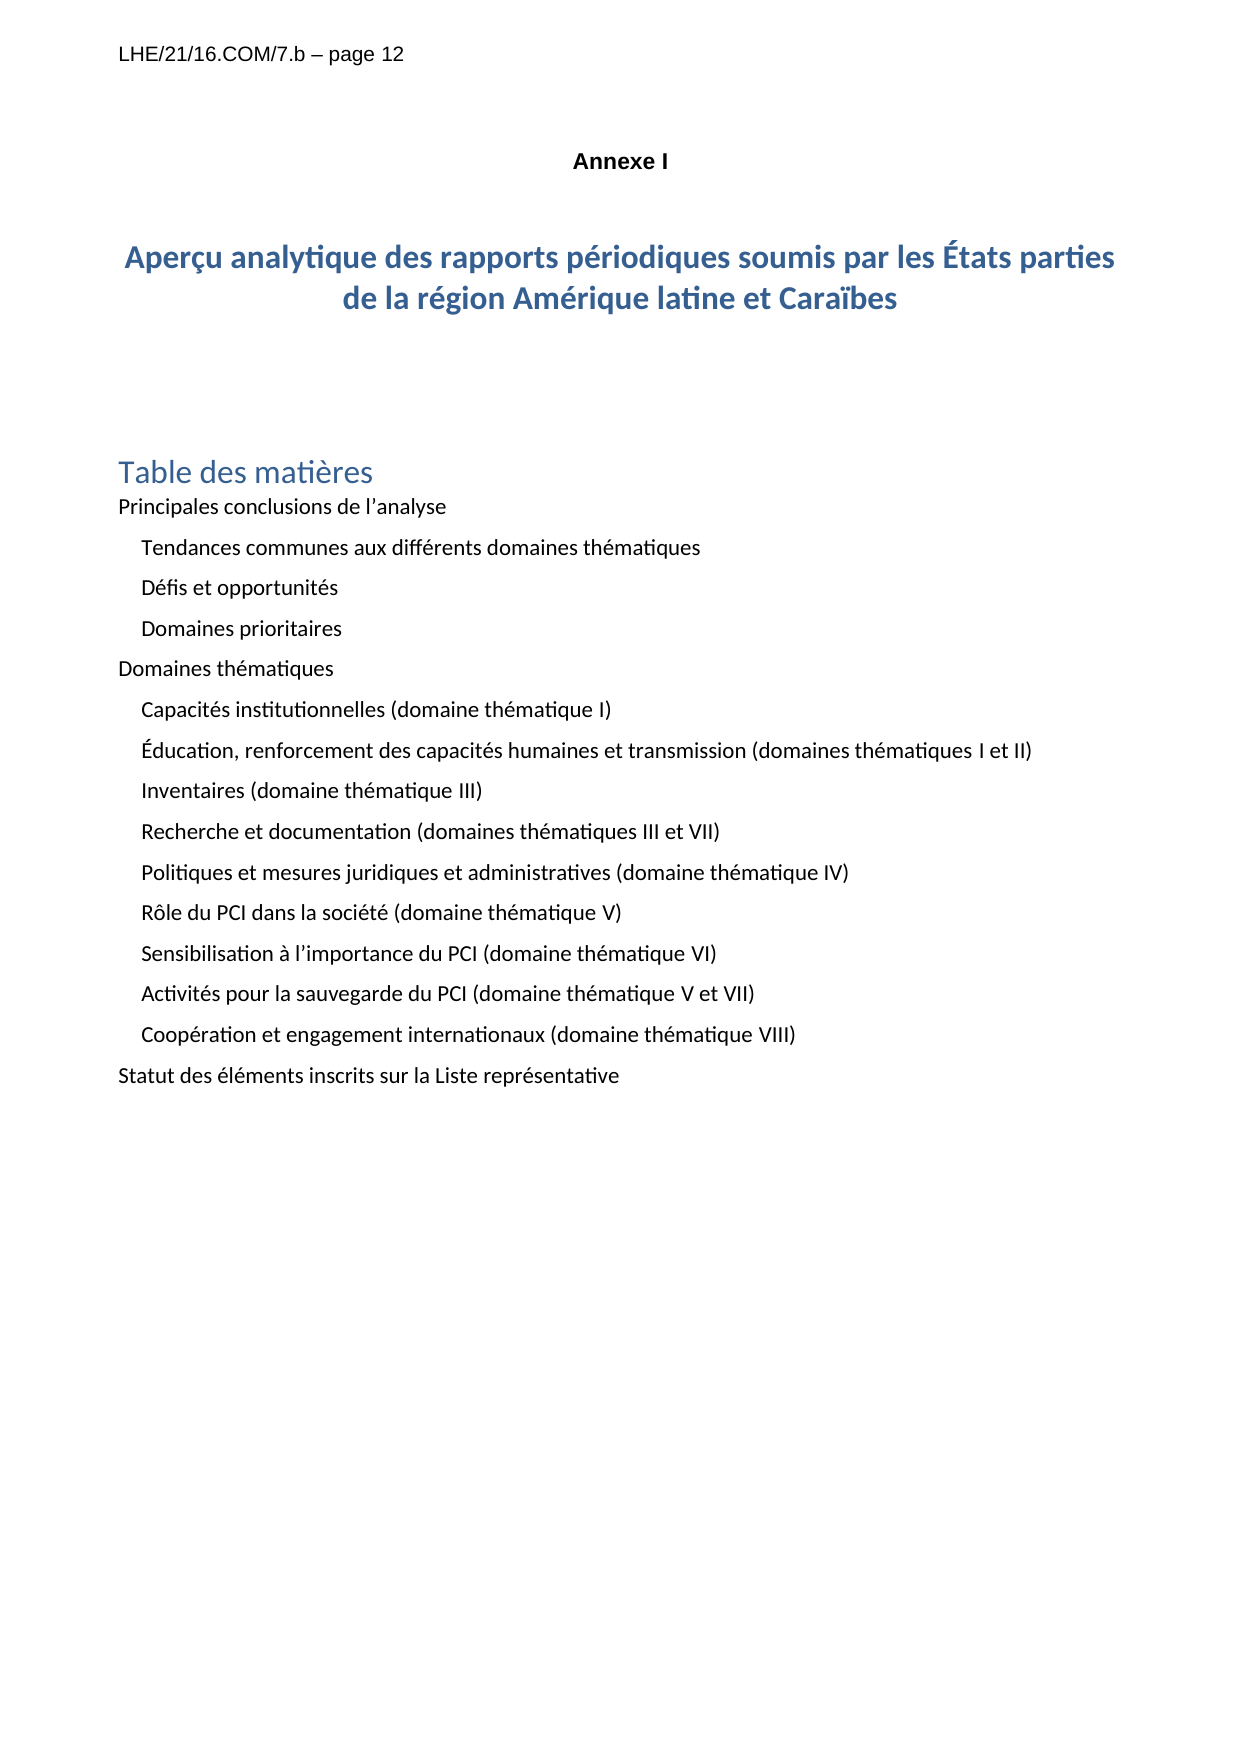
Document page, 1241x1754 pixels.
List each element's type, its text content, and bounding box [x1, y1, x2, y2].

text Table des matières [118, 451, 1122, 492]
text Sensibilisation à l’importance du PCI (domaine thématique VI) [141, 939, 1122, 967]
text Statut des éléments inscrits sur la Liste représentative [118, 1061, 1122, 1089]
text Domaines thématiques [118, 654, 1122, 683]
text Aperçu analytique des rapports périodiques soumis par les États parties de la région Amérique latine et Caraïbes [118, 237, 1122, 318]
text Éducation, renforcement des capacités humaines et transmission (domaines thématiques I et II) [141, 736, 1122, 764]
text Inventaires (domaine thématique III) [141, 776, 1122, 804]
text Politiques et mesures juridiques et administratives (domaine thématique IV) [141, 858, 1122, 886]
text Capacités institutionnelles (domaine thématique I) [141, 695, 1122, 723]
text Principales conclusions de l’analyse [118, 492, 1122, 520]
text Activités pour la sauvegarde du PCI (domaine thématique V et VII) [141, 979, 1122, 1008]
text Annexe I [118, 148, 1122, 174]
text Coopération et engagement internationaux (domaine thématique VIII) [141, 1020, 1122, 1048]
text Domaines prioritaires [141, 614, 1122, 642]
text Tendances communes aux différents domaines thématiques [141, 533, 1122, 561]
text Rôle du PCI dans la société (domaine thématique V) [141, 898, 1122, 926]
text Recherche et documentation (domaines thématiques III et VII) [141, 817, 1122, 845]
text Défis et opportunités [141, 573, 1122, 601]
